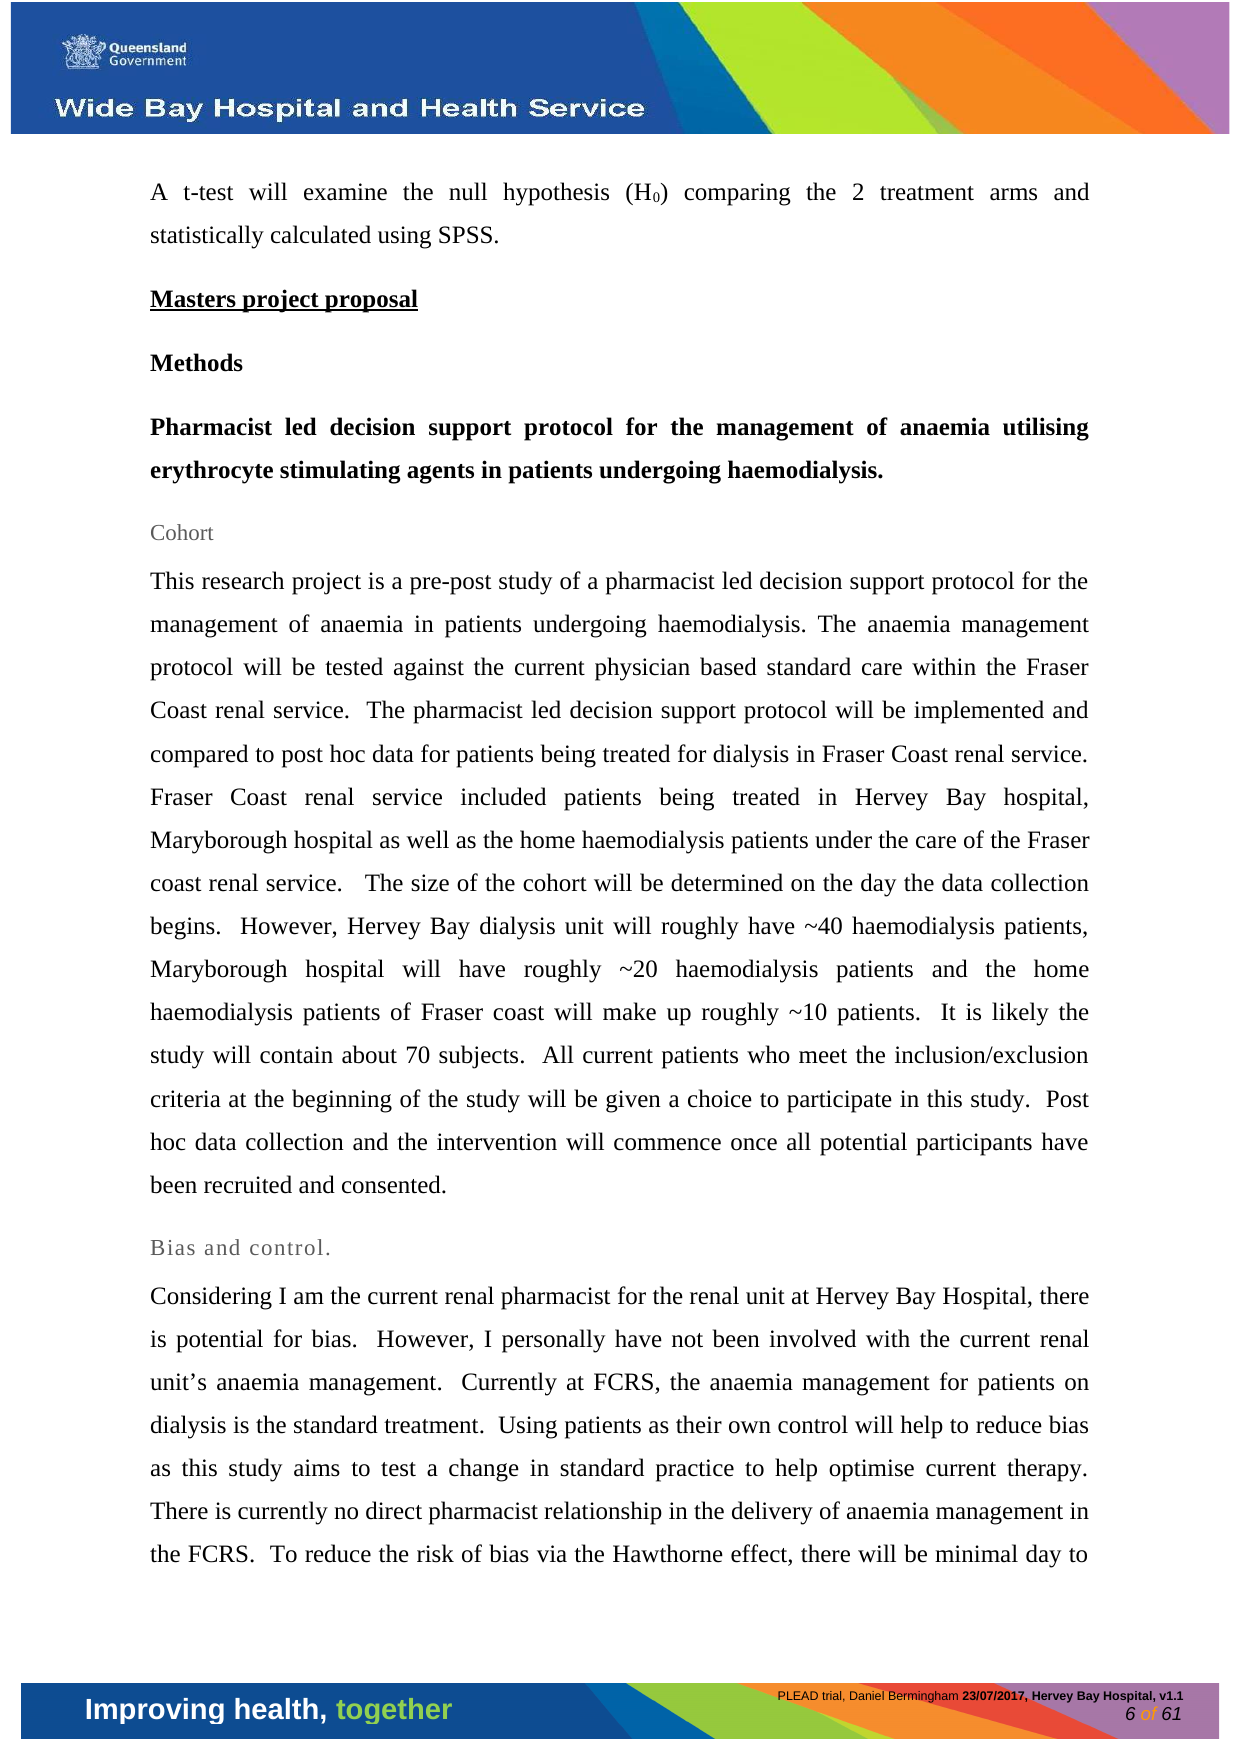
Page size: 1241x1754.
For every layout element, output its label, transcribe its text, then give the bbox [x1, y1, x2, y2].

picture [10, 2, 1230, 134]
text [150, 1281, 1090, 1568]
text A t-test will examine the null hypothesis (H0) comparing the 2 treatment arms and statistically calculated using SPSS. [150, 177, 1090, 249]
text Cohort [150, 519, 1090, 546]
subtitle Bias and control. [150, 1234, 1090, 1260]
text This research project is a pre-post study of a pharmacist led decision support protocol for the management of anaemia in patients undergoing haemodialysis. The anaemia management protocol will be tested against the current physician based standard care within the Fraser Coast renal service. The pharmacist led decision support protocol will be implemented and compared to post hoc data for patients being treated for dialysis in Fraser Coast renal service. Fraser Coast renal service included patients being treated in Hervey Bay hospital, Maryborough hospital as well as the home haemodialysis patients under the care of the Fraser coast renal service. The size of the cohort will be determined on the day the data collection begins. However, Hervey Bay dialysis unit will roughly have ~40 haemodialysis patients, Maryborough hospital will have roughly ~20 haemodialysis patients and the home haemodialysis patients of Fraser coast will make up roughly ~10 patients. It is likely the study will contain about 70 subjects. All current patients who meet the inclusion/exclusion criteria at the beginning of the study will be given a choice to participate in this study. Post hoc data collection and the intervention will commence once all potential participants have been recruited and consented. [150, 566, 1090, 1199]
text Methods [150, 348, 1090, 377]
picture [21, 1683, 1220, 1739]
text Masters project proposal [150, 284, 1090, 313]
text Pharmacist led decision support protocol for the management of anaemia utilising erythrocyte stimulating agents in patients undergoing haemodialysis. [150, 412, 1090, 484]
